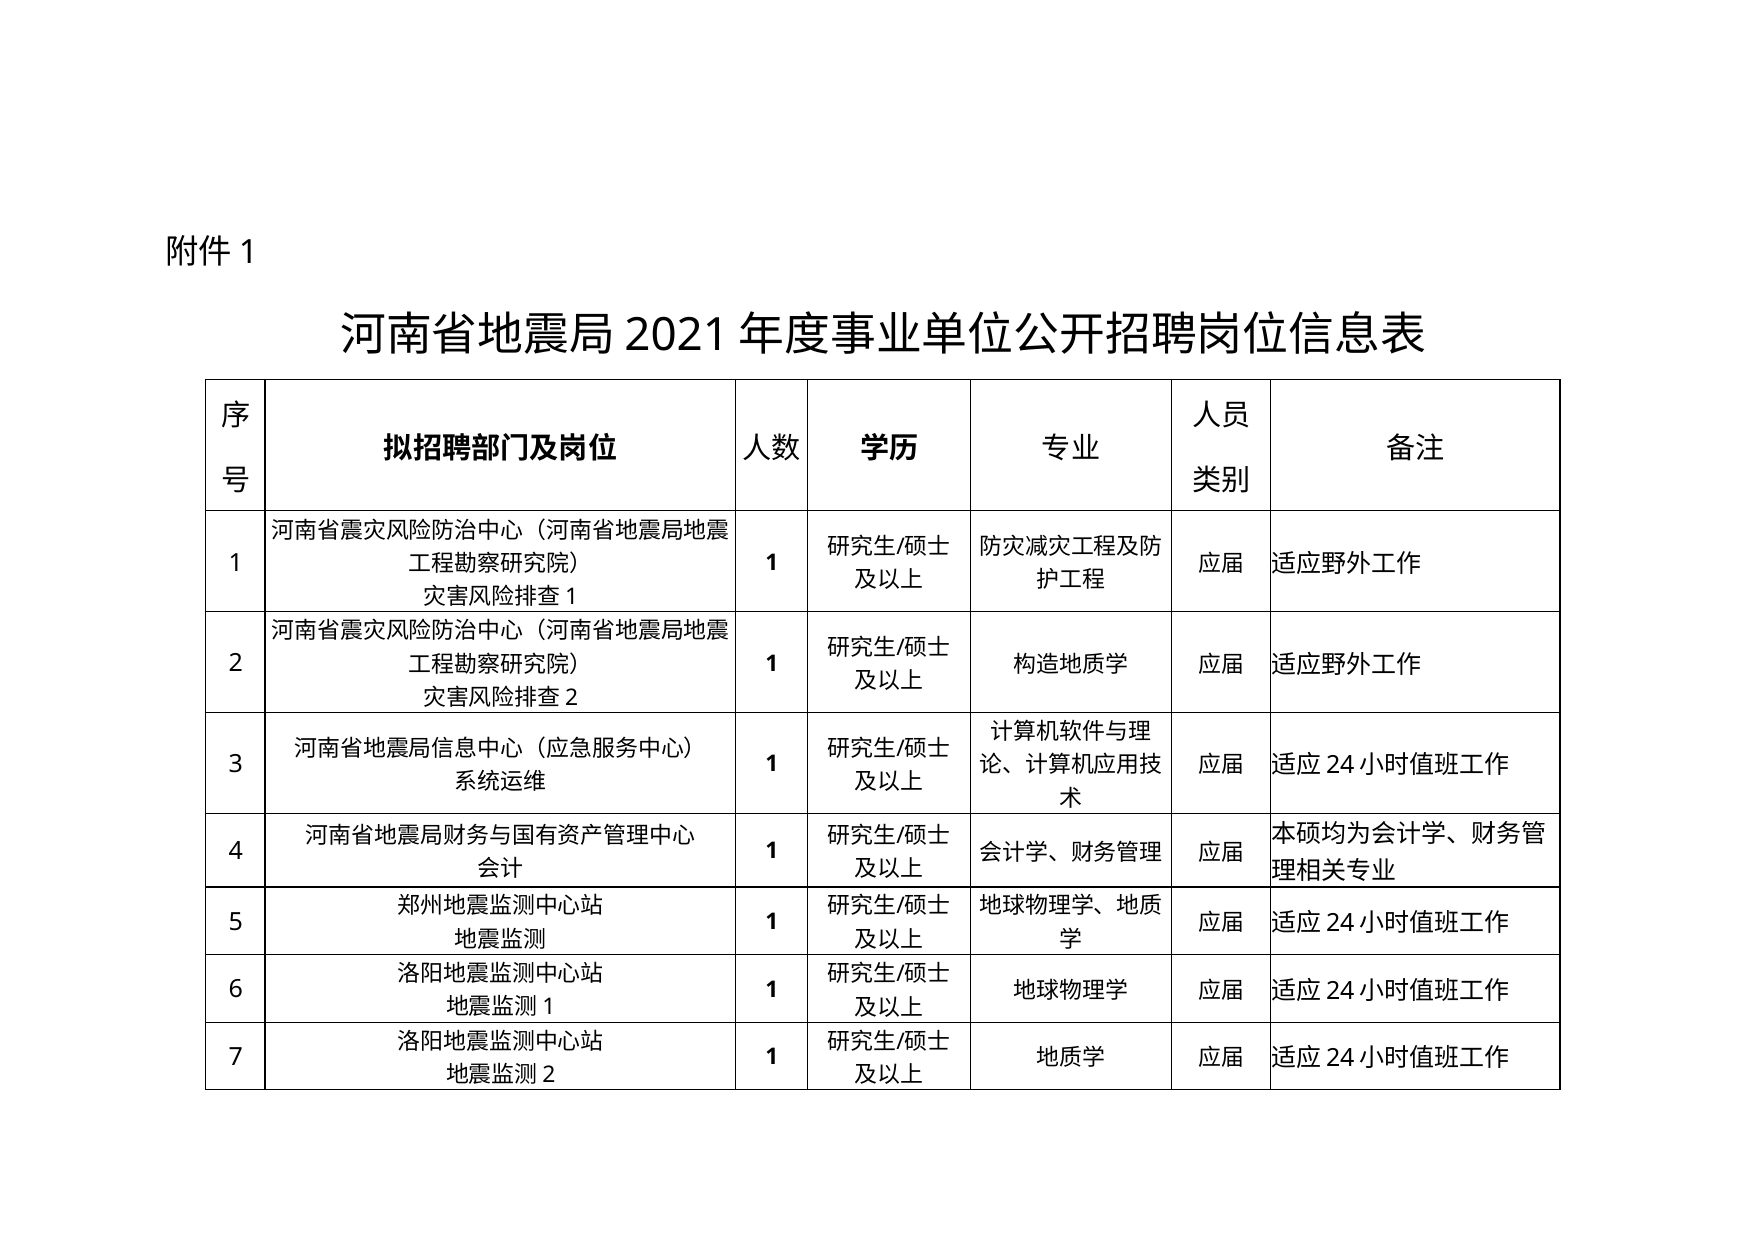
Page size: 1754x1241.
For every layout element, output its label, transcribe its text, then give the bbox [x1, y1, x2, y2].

table_cell 1 [736, 713, 807, 813]
table_cell 1 [736, 814, 807, 886]
table_cell 1 [736, 511, 807, 611]
table_cell 河南省震灾风险防治中心（河南省地震局地震工程勘察研究院） 灾害风险排查1 [266, 511, 735, 611]
table_cell 应届 [1172, 888, 1270, 954]
table_cell 1 [736, 612, 807, 712]
table_cell 河南省震灾风险防治中心（河南省地震局地震工程勘察研究院） 灾害风险排查2 [266, 612, 735, 712]
table_cell 研究生/硕士 及以上 [808, 955, 970, 1022]
table_cell 河南省地震局财务与国有资产管理中心 会计 [266, 814, 735, 886]
table_cell 地质学 [971, 1023, 1171, 1089]
table_cell 3 [206, 713, 264, 813]
table_cell 6 [206, 955, 264, 1022]
table_cell 研究生/硕士 及以上 [808, 888, 970, 954]
table_cell 本硕均为会计学、财务管理相关专业 [1271, 814, 1559, 886]
table_cell 1 [736, 1023, 807, 1089]
table_cell 2 [206, 612, 264, 712]
table_cell 5 [206, 888, 264, 954]
table_cell 1 [736, 955, 807, 1022]
table_cell 地球物理学、地质学 [971, 888, 1171, 954]
table_cell 适应24小时值班工作 [1271, 888, 1559, 954]
table_cell 研究生/硕士 及以上 [808, 511, 970, 611]
table_cell 适应24小时值班工作 [1271, 955, 1559, 1022]
table_cell 4 [206, 814, 264, 886]
table_cell 构造地质学 [971, 612, 1171, 712]
table_header 备注 [1271, 380, 1559, 510]
table_cell 洛阳地震监测中心站 地震监测1 [266, 955, 735, 1022]
table_cell 应届 [1172, 612, 1270, 712]
table_header 学历 [808, 380, 970, 510]
table_cell 应届 [1172, 1023, 1270, 1089]
table_cell 7 [206, 1023, 264, 1089]
table_cell 适应24小时值班工作 [1271, 1023, 1559, 1089]
table_cell 应届 [1172, 814, 1270, 886]
table_cell 洛阳地震监测中心站 地震监测2 [266, 1023, 735, 1089]
table_header 人数 [736, 380, 807, 510]
table_header 序号 [206, 380, 264, 510]
table_cell 研究生/硕士 及以上 [808, 713, 970, 813]
table_cell 应届 [1172, 511, 1270, 611]
table_cell 河南省地震局信息中心（应急服务中心） 系统运维 [266, 713, 735, 813]
table_cell 计算机软件与理论、计算机应用技术 [971, 713, 1171, 813]
table_cell 防灾减灾工程及防护工程 [971, 511, 1171, 611]
table_cell 研究生/硕士 及以上 [808, 814, 970, 886]
table_cell 应届 [1172, 713, 1270, 813]
table_header 人员 类别 [1172, 380, 1270, 510]
table_cell 应届 [1172, 955, 1270, 1022]
table_cell 1 [206, 511, 264, 611]
table_header 专业 [971, 380, 1171, 510]
table_cell 适应24小时值班工作 [1271, 713, 1559, 813]
table_cell 会计学、财务管理 [971, 814, 1171, 886]
text 河南省地震局2021年度事业单位公开招聘岗位信息表 [165, 282, 1600, 379]
table_header 拟招聘部门及岗位 [266, 380, 735, 510]
table_cell 郑州地震监测中心站 地震监测 [266, 888, 735, 954]
table_cell 适应野外工作 [1271, 612, 1559, 712]
table_cell 研究生/硕士 及以上 [808, 1023, 970, 1089]
table_cell 1 [736, 888, 807, 954]
table_cell 适应野外工作 [1271, 511, 1559, 611]
table_cell 地球物理学 [971, 955, 1171, 1022]
text 附件1 [165, 217, 1600, 282]
table_cell 研究生/硕士 及以上 [808, 612, 970, 712]
